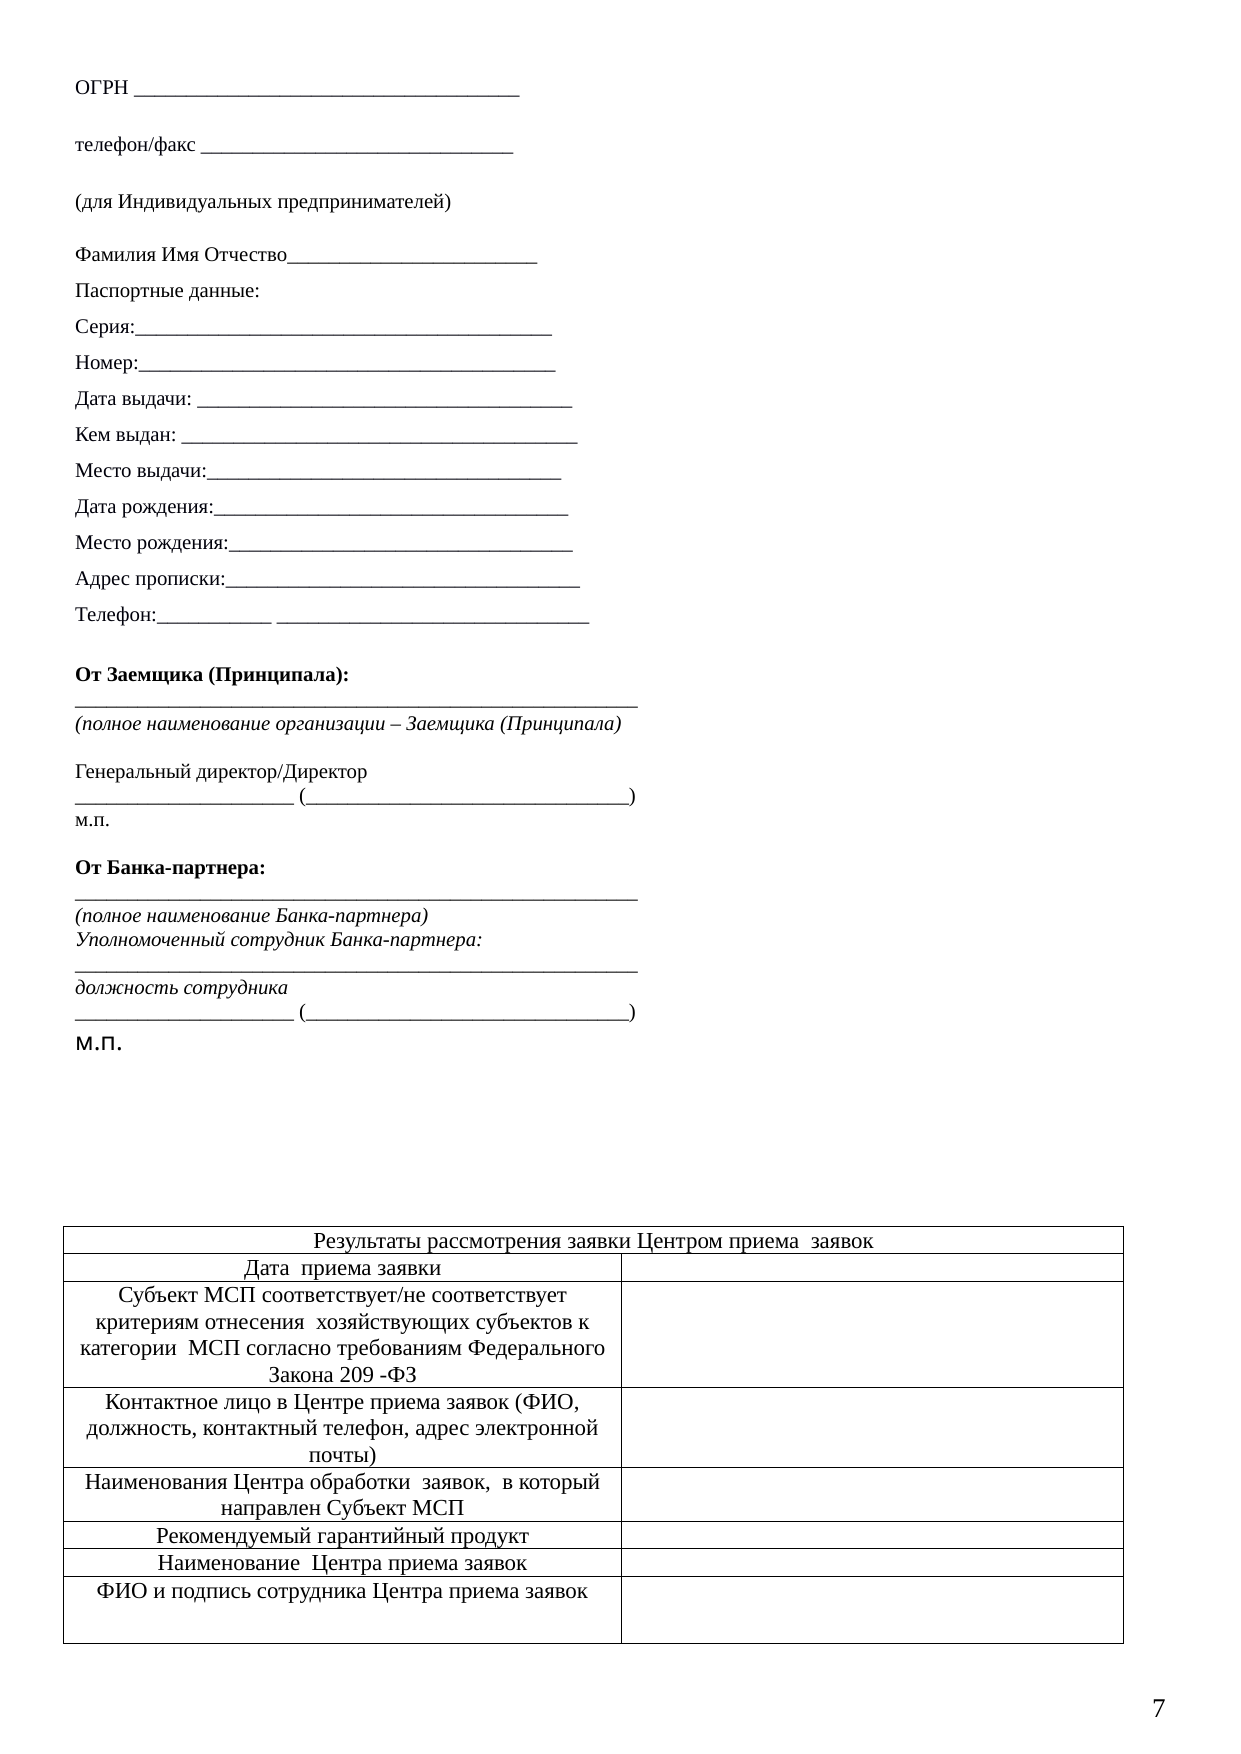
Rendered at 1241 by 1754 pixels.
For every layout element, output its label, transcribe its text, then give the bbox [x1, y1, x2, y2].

table_cell [622, 1254, 1123, 1281]
table_cell Контактное лицо в Центре приема заявок (ФИО, должность, контактный телефон, адрес электронной почты) [64, 1388, 621, 1467]
text Дата выдачи: ____________________________________ [75, 386, 1165, 410]
text (для Индивидуальных предпринимателей) [75, 188, 1165, 213]
text ______________________________________________________ [75, 686, 1165, 710]
table_cell [622, 1549, 1123, 1576]
text Фамилия Имя Отчество________________________ [75, 242, 1165, 266]
text м.п. [75, 807, 1165, 831]
text От Банка-партнера: [75, 855, 1165, 879]
table_cell Дата приема заявки [64, 1254, 621, 1281]
table_cell [622, 1282, 1123, 1387]
text Дата рождения:__________________________________ [75, 494, 1165, 518]
text телефон/факс ______________________________ [75, 132, 1165, 156]
text (полное наименование организации – Заемщика (Принципала) [75, 710, 1165, 734]
text _____________________ (_______________________________) [75, 783, 1165, 807]
text Место выдачи:__________________________________ [75, 458, 1165, 482]
table_cell [622, 1577, 1123, 1643]
text Номер:________________________________________ [75, 350, 1165, 374]
table_cell [622, 1388, 1123, 1467]
text должность сотрудника [75, 975, 1165, 999]
text ОГРН _____________________________________ [75, 75, 1165, 99]
table_cell Наименования Центра обработки заявок, в который направлен Субъект МСП [64, 1468, 621, 1521]
text _____________________ (_______________________________) [75, 999, 1165, 1023]
text Место рождения:_________________________________ [75, 530, 1165, 554]
text ______________________________________________________ [75, 951, 1165, 975]
text Телефон:___________ ______________________________ [75, 602, 1165, 626]
table_cell ФИО и подпись сотрудника Центра приема заявок [64, 1577, 621, 1643]
text От Заемщика (Принципала): [75, 662, 1165, 686]
table_header Результаты рассмотрения заявки Центром приема заявок [64, 1227, 1123, 1253]
text Генеральный директор/Директор [75, 758, 1165, 783]
text ______________________________________________________ [75, 879, 1165, 903]
text Кем выдан: ______________________________________ [75, 422, 1165, 446]
table_cell [622, 1522, 1123, 1548]
text Серия:________________________________________ [75, 314, 1165, 338]
table_cell Наименование Центра приема заявок [64, 1549, 621, 1576]
table_cell [622, 1468, 1123, 1521]
table_cell Субъект МСП соответствует/не соответствует критериям отнесения хозяйствующих субъектов к категории МСП согласно требованиям Федерального Закона 209 -ФЗ [64, 1282, 621, 1387]
text (полное наименование Банка-партнера) [75, 903, 1165, 927]
text Паспортные данные: [75, 278, 1165, 302]
text м.п. [75, 1023, 1165, 1057]
text Уполномоченный сотрудник Банка-партнера: [75, 927, 1165, 951]
text Адрес прописки:__________________________________ [75, 566, 1165, 590]
table_cell Рекомендуемый гарантийный продукт [64, 1522, 621, 1548]
